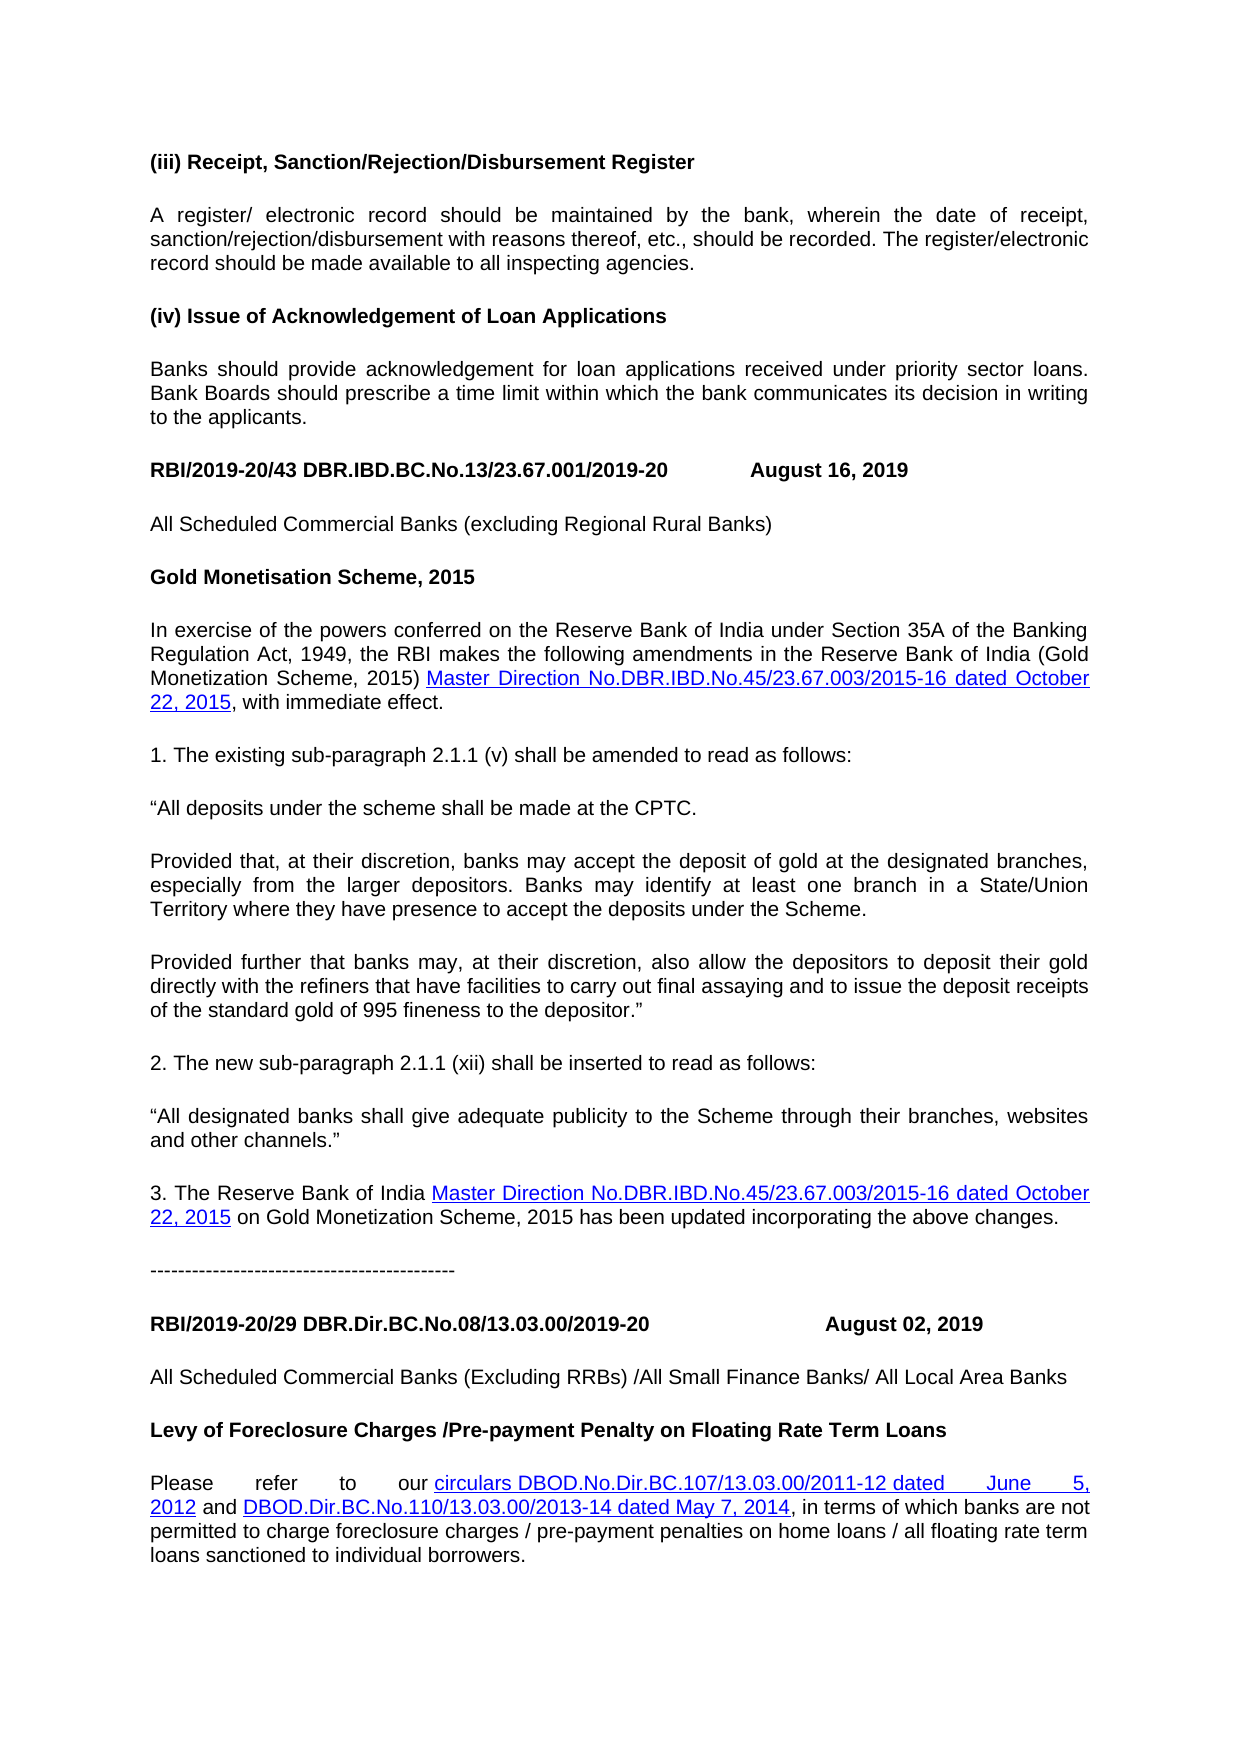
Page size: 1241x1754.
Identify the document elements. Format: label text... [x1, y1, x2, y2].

text 2. The new sub-paragraph 2.1.1 (xii) shall be inserted to read as follows: [150, 1051, 1090, 1075]
text (iii) Receipt, Sanction/Rejection/Disbursement Register [150, 150, 1090, 174]
text Provided that, at their discretion, banks may accept the deposit of gold at the designated branches, especially from the larger depositors. Banks may identify at least one branch in a State/Union Territory where they have presence to accept the deposits under the Scheme. [150, 849, 1090, 921]
text In exercise of the powers conferred on the Reserve Bank of India under Section 35A of the Banking Regulation Act, 1949, the RBI makes the following amendments in the Reserve Bank of India (Gold Monetization Scheme, 2015) Master Direction No.DBR.IBD.No.45/23.67.003/2015-16 dated October 22, 2015, with immediate effect. [150, 618, 1090, 713]
text RBI/2019-20/29 DBR.Dir.BC.No.08/13.03.00/2019-20 August 02, 2019 [150, 1311, 1090, 1335]
text Gold Monetisation Scheme, 2015 [150, 564, 1090, 588]
text Levy of Foreclosure Charges /Pre-payment Penalty on Floating Rate Term Loans [150, 1418, 1090, 1442]
text 3. The Reserve Bank of India Master Direction No.DBR.IBD.No.45/23.67.003/2015-16 dated October 22, 2015 on Gold Monetization Scheme, 2015 has been updated incorporating the above changes. [150, 1181, 1090, 1229]
text (iv) Issue of Acknowledgement of Loan Applications [150, 304, 1090, 328]
text -------------------------------------------- [150, 1258, 1090, 1282]
text All Scheduled Commercial Banks (Excluding RRBs) /All Small Finance Banks/ All Local Area Banks [150, 1364, 1090, 1388]
text “All deposits under the scheme shall be made at the CPTC. [150, 796, 1090, 820]
text Please refer to our circulars DBOD.No.Dir.BC.107/13.03.00/2011-12 dated June 5, 2012 and DBOD.Dir.BC.No.110/13.03.00/2013-14 dated May 7, 2014, in terms of which banks are not permitted to charge foreclosure charges / pre-payment penalties on home loans / all floating rate term loans sanctioned to individual borrowers. [150, 1471, 1090, 1567]
text 1. The existing sub-paragraph 2.1.1 (v) shall be amended to read as follows: [150, 743, 1090, 767]
text “All designated banks shall give adequate publicity to the Scheme through their branches, websites and other channels.” [150, 1104, 1090, 1152]
text A register/ electronic record should be maintained by the bank, wherein the date of receipt, sanction/rejection/disbursement with reasons thereof, etc., should be recorded. The register/electronic record should be made available to all inspecting agencies. [150, 203, 1090, 275]
text Banks should provide acknowledgement for loan applications received under priority sector loans. Bank Boards should prescribe a time limit within which the bank communicates its decision in writing to the applicants. [150, 357, 1090, 429]
text Provided further that banks may, at their discretion, also allow the depositors to deposit their gold directly with the refiners that have facilities to carry out final assaying and to issue the deposit receipts of the standard gold of 995 fineness to the depositor.” [150, 950, 1090, 1022]
text RBI/2019-20/43 DBR.IBD.BC.No.13/23.67.001/2019-20 August 16, 2019 [150, 458, 1090, 482]
text All Scheduled Commercial Banks (excluding Regional Rural Banks) [150, 511, 1090, 535]
